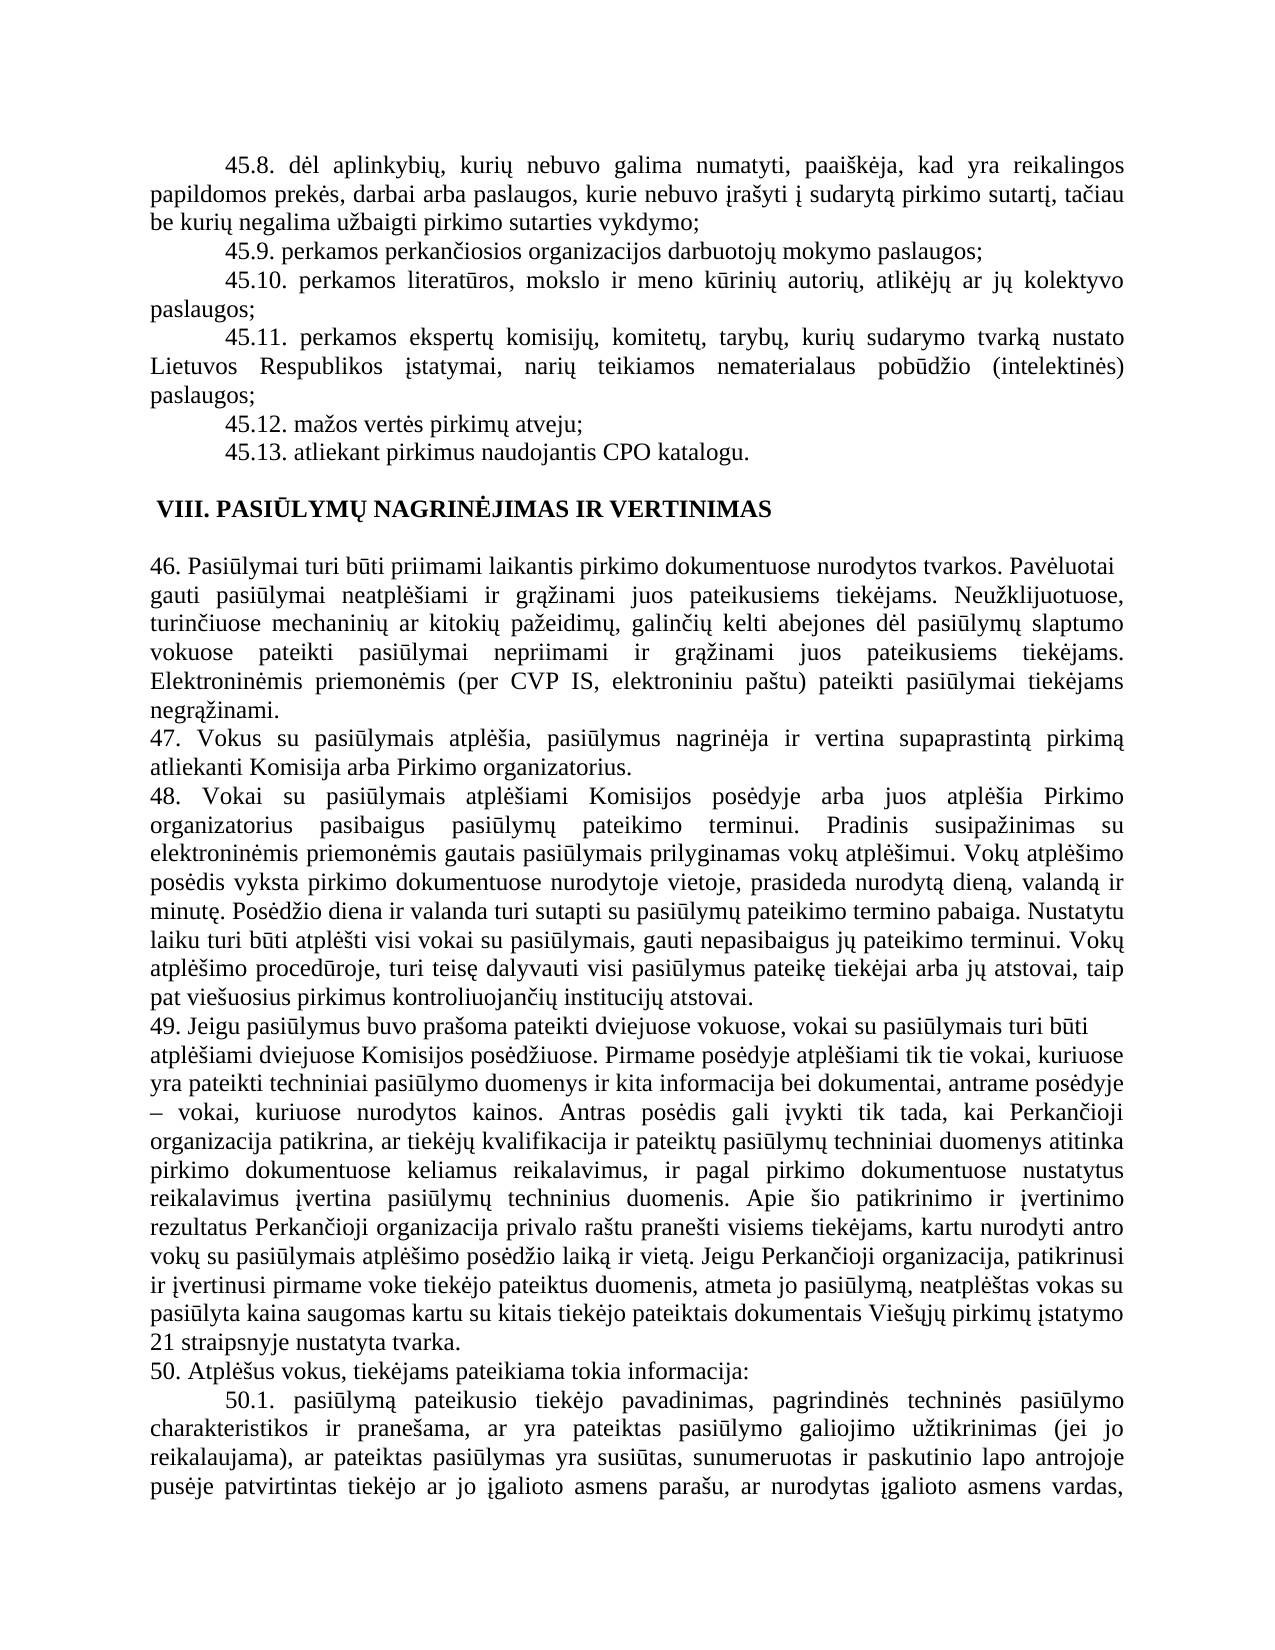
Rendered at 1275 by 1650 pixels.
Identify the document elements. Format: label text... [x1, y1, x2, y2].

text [150, 1385, 1125, 1500]
text 45.10. perkamos literatūros, mokslo ir meno kūrinių autorių, atlikėjų ar jų kolektyvo paslaugos; [150, 265, 1125, 322]
text 47. Vokus su pasiūlymais atplėšia, pasiūlymus nagrinėja ir vertina supaprastintą pirkimą atliekanti Komisija arba Pirkimo organizatorius. [150, 723, 1125, 781]
text 46. Pasiūlymai turi būti priimami laikantis pirkimo dokumentuose nurodytos tvarkos. Pavėluotai [150, 551, 1125, 580]
text 45.9. perkamos perkančiosios organizacijos darbuotojų mokymo paslaugos; [150, 236, 1125, 265]
text 45.11. perkamos ekspertų komisijų, komitetų, tarybų, kurių sudarymo tvarką nustato Lietuvos Respublikos įstatymai, narių teikiamos nematerialaus pobūdžio (intelektinės) paslaugos; [150, 322, 1125, 409]
text 48. Vokai su pasiūlymais atplėšiami Komisijos posėdyje arba juos atplėšia Pirkimo organizatorius pasibaigus pasiūlymų pateikimo terminui. Pradinis susipažinimas su elektroninėmis priemonėmis gautais pasiūlymais prilyginamas vokų atplėšimui. Vokų atplėšimo posėdis vyksta pirkimo dokumentuose nurodytoje vietoje, prasideda nurodytą dieną, valandą ir minutę. Posėdžio diena ir valanda turi sutapti su pasiūlymų pateikimo termino pabaiga. Nustatytu laiku turi būti atplėšti visi vokai su pasiūlymais, gauti nepasibaigus jų pateikimo terminui. Vokų atplėšimo procedūroje, turi teisę dalyvauti visi pasiūlymus pateikę tiekėjai arba jų atstovai, taip pat viešuosius pirkimus kontroliuojančių institucijų atstovai. [150, 781, 1125, 1011]
text VIII. PASIŪLYMŲ NAGRINĖJIMAS IR VERTINIMAS [150, 494, 1125, 523]
text 45.12. mažos vertės pirkimų atveju; [150, 409, 1125, 437]
text gauti pasiūlymai neatplėšiami ir grąžinami juos pateikusiems tiekėjams. Neužklijuotuose, turinčiuose mechaninių ar kitokių pažeidimų, galinčių kelti abejones dėl pasiūlymų slaptumo vokuose pateikti pasiūlymai nepriimami ir grąžinami juos pateikusiems tiekėjams. Elektroninėmis priemonėmis (per CVP IS, elektroniniu paštu) pateikti pasiūlymai tiekėjams negrąžinami. [150, 580, 1125, 723]
text 45.13. atliekant pirkimus naudojantis CPO katalogu. [150, 437, 1125, 466]
text atplėšiami dviejuose Komisijos posėdžiuose. Pirmame posėdyje atplėšiami tik tie vokai, kuriuose yra pateikti techniniai pasiūlymo duomenys ir kita informacija bei dokumentai, antrame posėdyje – vokai, kuriuose nurodytos kainos. Antras posėdis gali įvykti tik tada, kai Perkančioji organizacija patikrina, ar tiekėjų kvalifikacija ir pateiktų pasiūlymų techniniai duomenys atitinka pirkimo dokumentuose keliamus reikalavimus, ir pagal pirkimo dokumentuose nustatytus reikalavimus įvertina pasiūlymų techninius duomenis. Apie šio patikrinimo ir įvertinimo rezultatus Perkančioji organizacija privalo raštu pranešti visiems tiekėjams, kartu nurodyti antro vokų su pasiūlymais atplėšimo posėdžio laiką ir vietą. Jeigu Perkančioji organizacija, patikrinusi ir įvertinusi pirmame voke tiekėjo pateiktus duomenis, atmeta jo pasiūlymą, neatplėštas vokas su pasiūlyta kaina saugomas kartu su kitais tiekėjo pateiktais dokumentais Viešųjų pirkimų įstatymo 21 straipsnyje nustatyta tvarka. [150, 1040, 1125, 1356]
text 50. Atplėšus vokus, tiekėjams pateikiama tokia informacija: [150, 1356, 1125, 1385]
text 45.8. dėl aplinkybių, kurių nebuvo galima numatyti, paaiškėja, kad yra reikalingos papildomos prekės, darbai arba paslaugos, kurie nebuvo įrašyti į sudarytą pirkimo sutartį, tačiau be kurių negalima užbaigti pirkimo sutarties vykdymo; [150, 150, 1125, 236]
text 49. Jeigu pasiūlymus buvo prašoma pateikti dviejuose vokuose, vokai su pasiūlymais turi būti [150, 1011, 1125, 1040]
